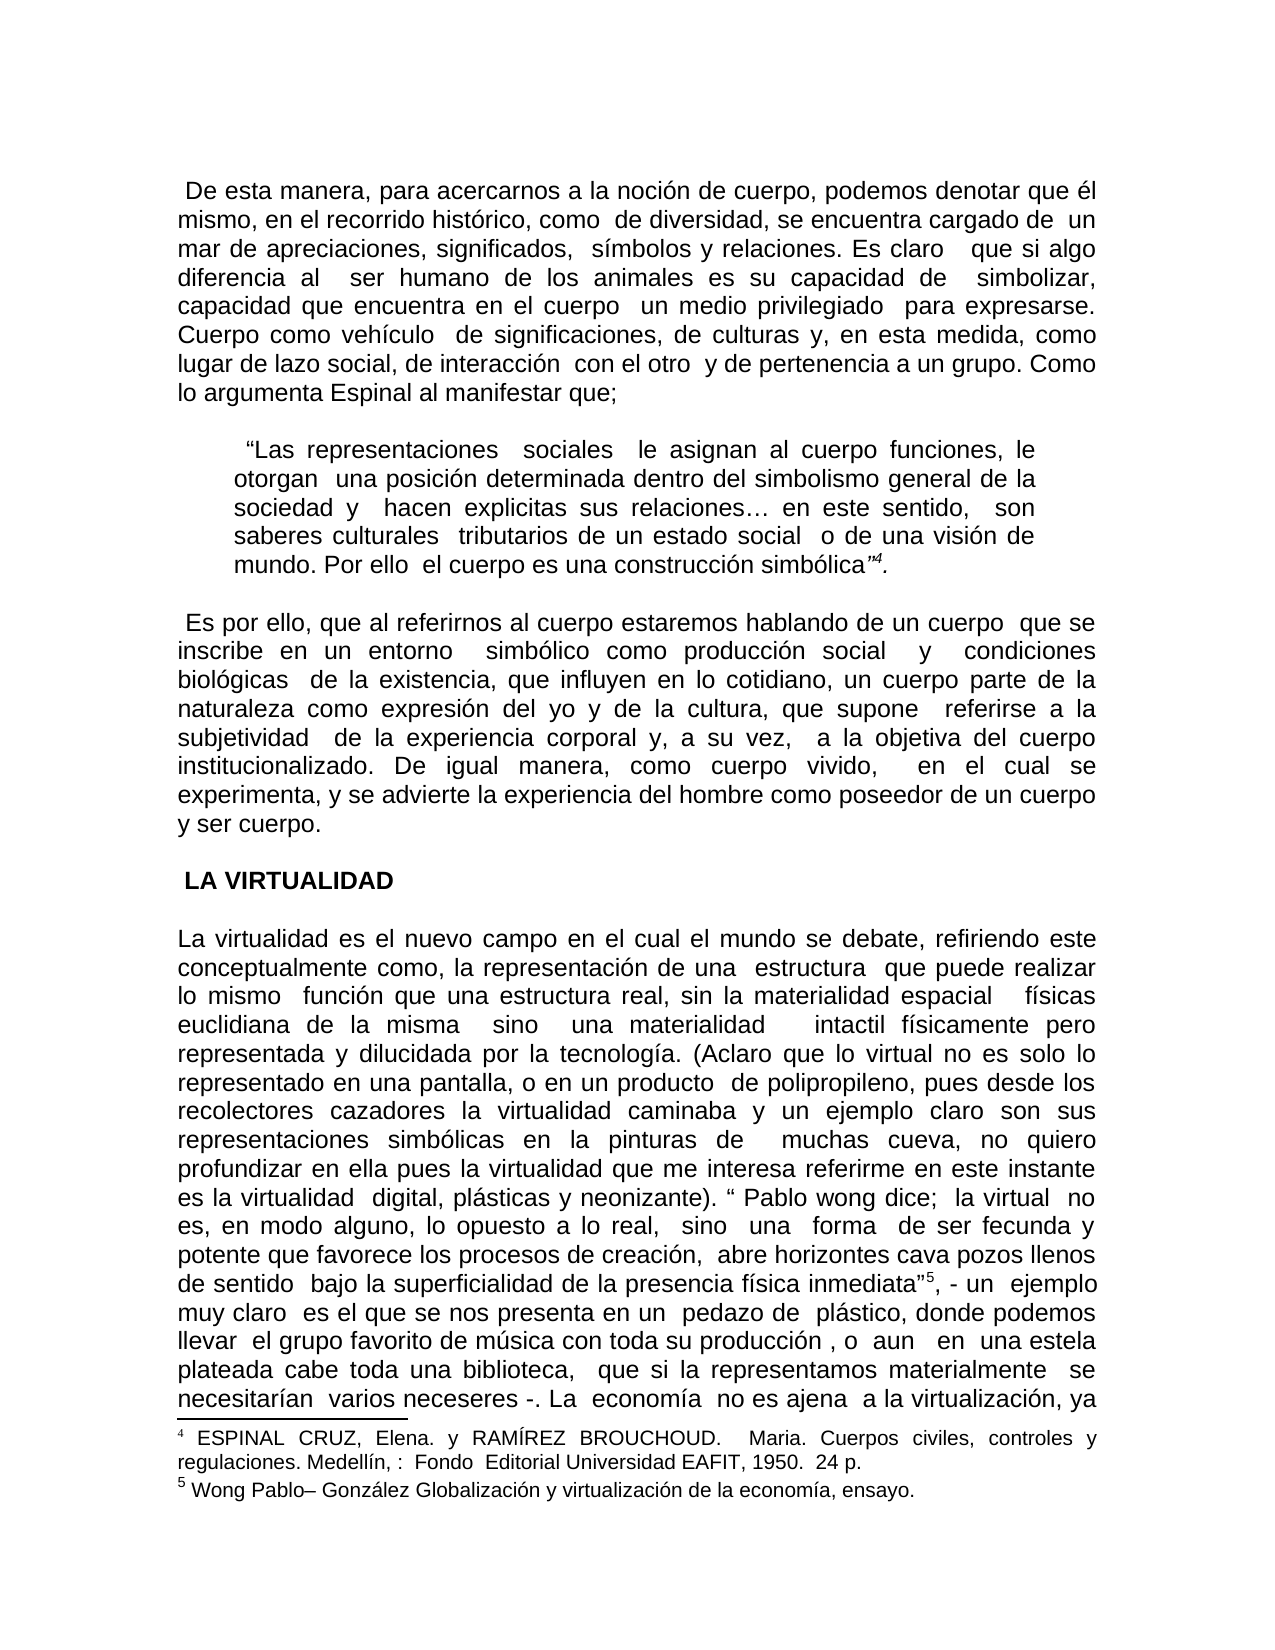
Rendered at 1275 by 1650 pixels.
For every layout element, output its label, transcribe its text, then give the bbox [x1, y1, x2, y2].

text “Las representaciones sociales le asignan al cuerpo funciones, le otorgan una posición determinada dentro del simbolismo general de la sociedad y hacen explicitas sus relaciones… en este sentido, son saberes culturales tributarios de un estado social o de una visión de mundo. Por ello el cuerpo es una construcción simbólica”. [233, 435, 1037, 579]
text De esta manera, para acercarnos a la noción de cuerpo, podemos denotar que él mismo, en el recorrido histórico, como de diversidad, se encuentra cargado de un mar de apreciaciones, significados, símbolos y relaciones. Es claro que si algo diferencia al ser humano de los animales es su capacidad de simbolizar, capacidad que encuentra en el cuerpo un medio privilegiado para expresarse. Cuerpo como vehículo de significaciones, de culturas y, en esta medida, como lugar de lazo social, de interacción con el otro y de pertenencia a un grupo. Como lo argumenta Espinal al manifestar que; [177, 176, 1098, 406]
text Es por ello, que al referirnos al cuerpo estaremos hablando de un cuerpo que se inscribe en un entorno simbólico como producción social y condiciones biológicas de la existencia, que influyen en lo cotidiano, un cuerpo parte de la naturaleza como expresión del yo y de la cultura, que supone referirse a la subjetividad de la experiencia corporal y, a su vez, a la objetiva del cuerpo institucionalizado. De igual manera, como cuerpo vivido, en el cual se experimenta, y se advierte la experiencia del hombre como poseedor de un cuerpo y ser cuerpo. [177, 608, 1098, 838]
text LA VIRTUALIDAD [177, 866, 1098, 895]
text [177, 924, 1098, 1413]
